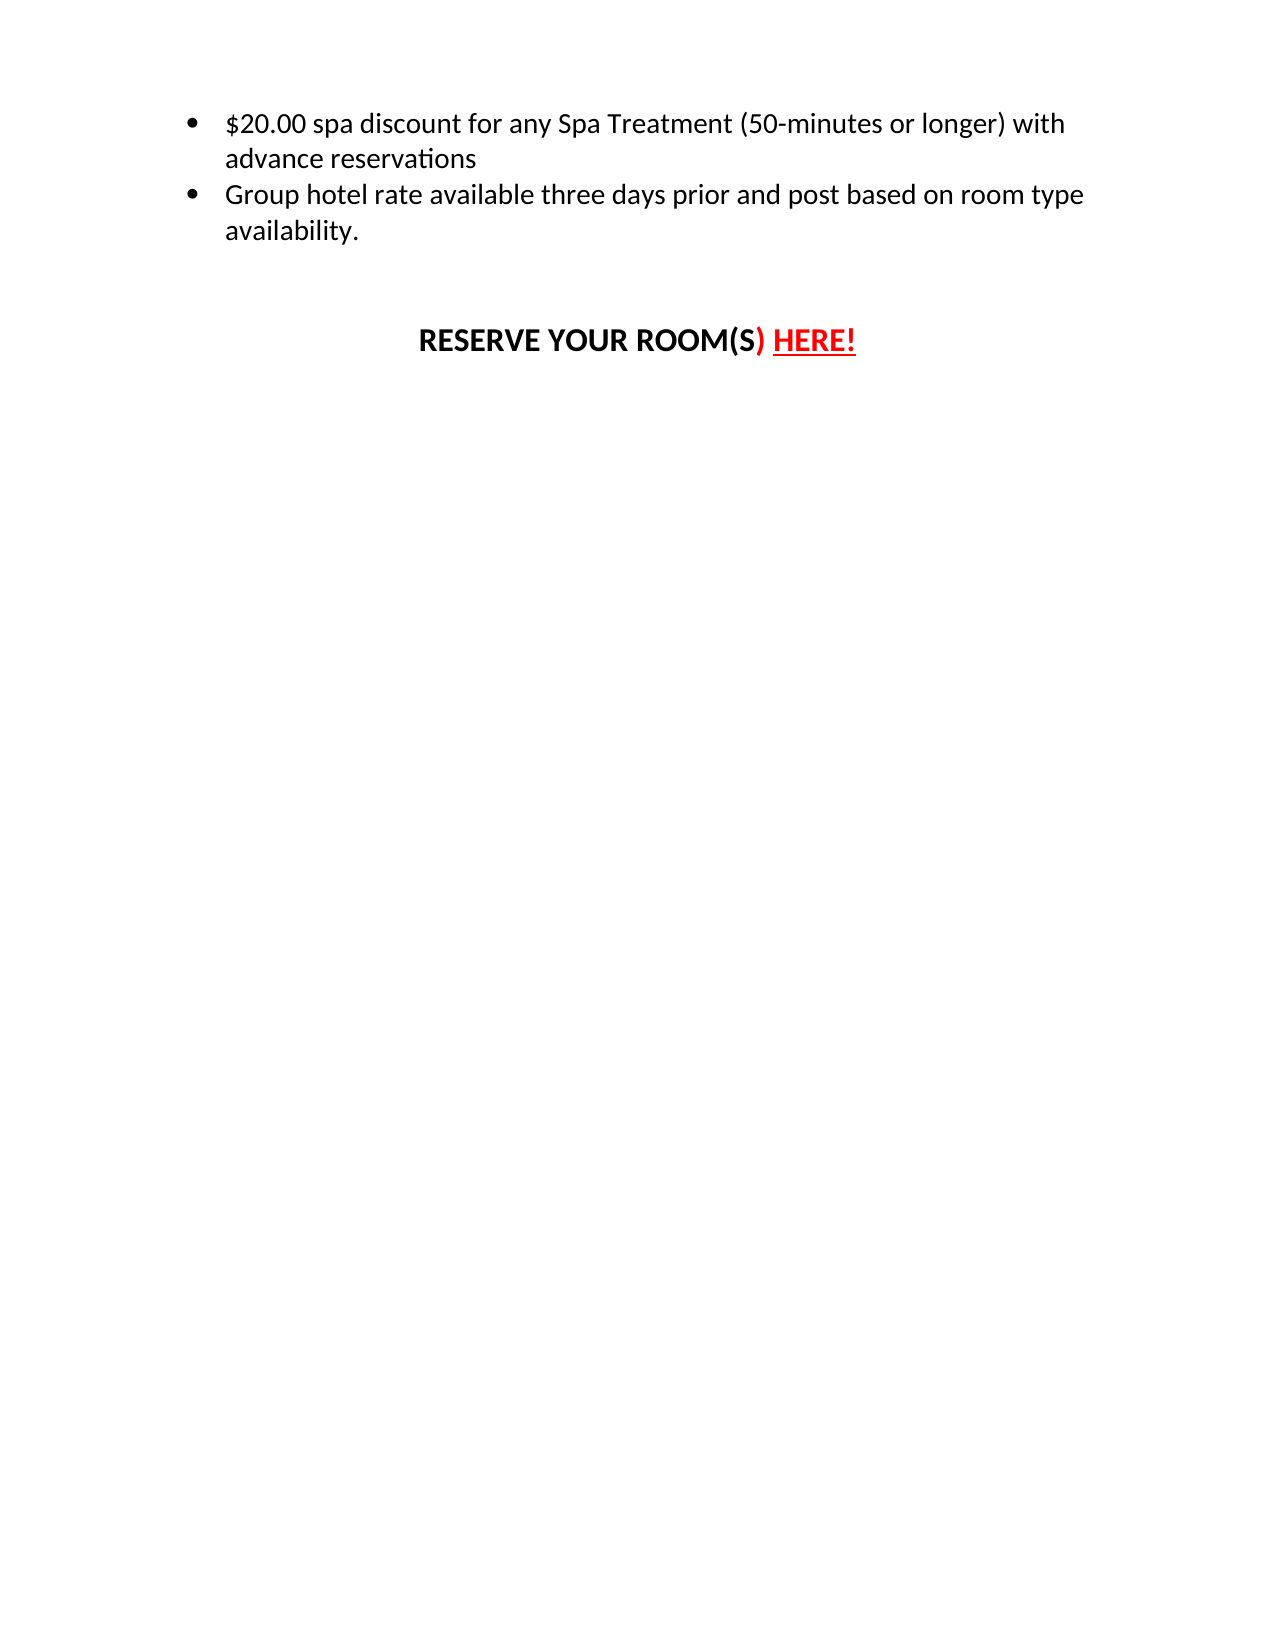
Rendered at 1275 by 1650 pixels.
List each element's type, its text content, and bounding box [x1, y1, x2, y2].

list Group hotel rate available three days prior and post based on room type availability. [187, 176, 1125, 247]
list $20.00 spa discount for any Spa Treatment (50-minutes or longer) with advance reservations [187, 105, 1125, 176]
text RESERVE YOUR ROOM(S) HERE! [150, 319, 1125, 359]
